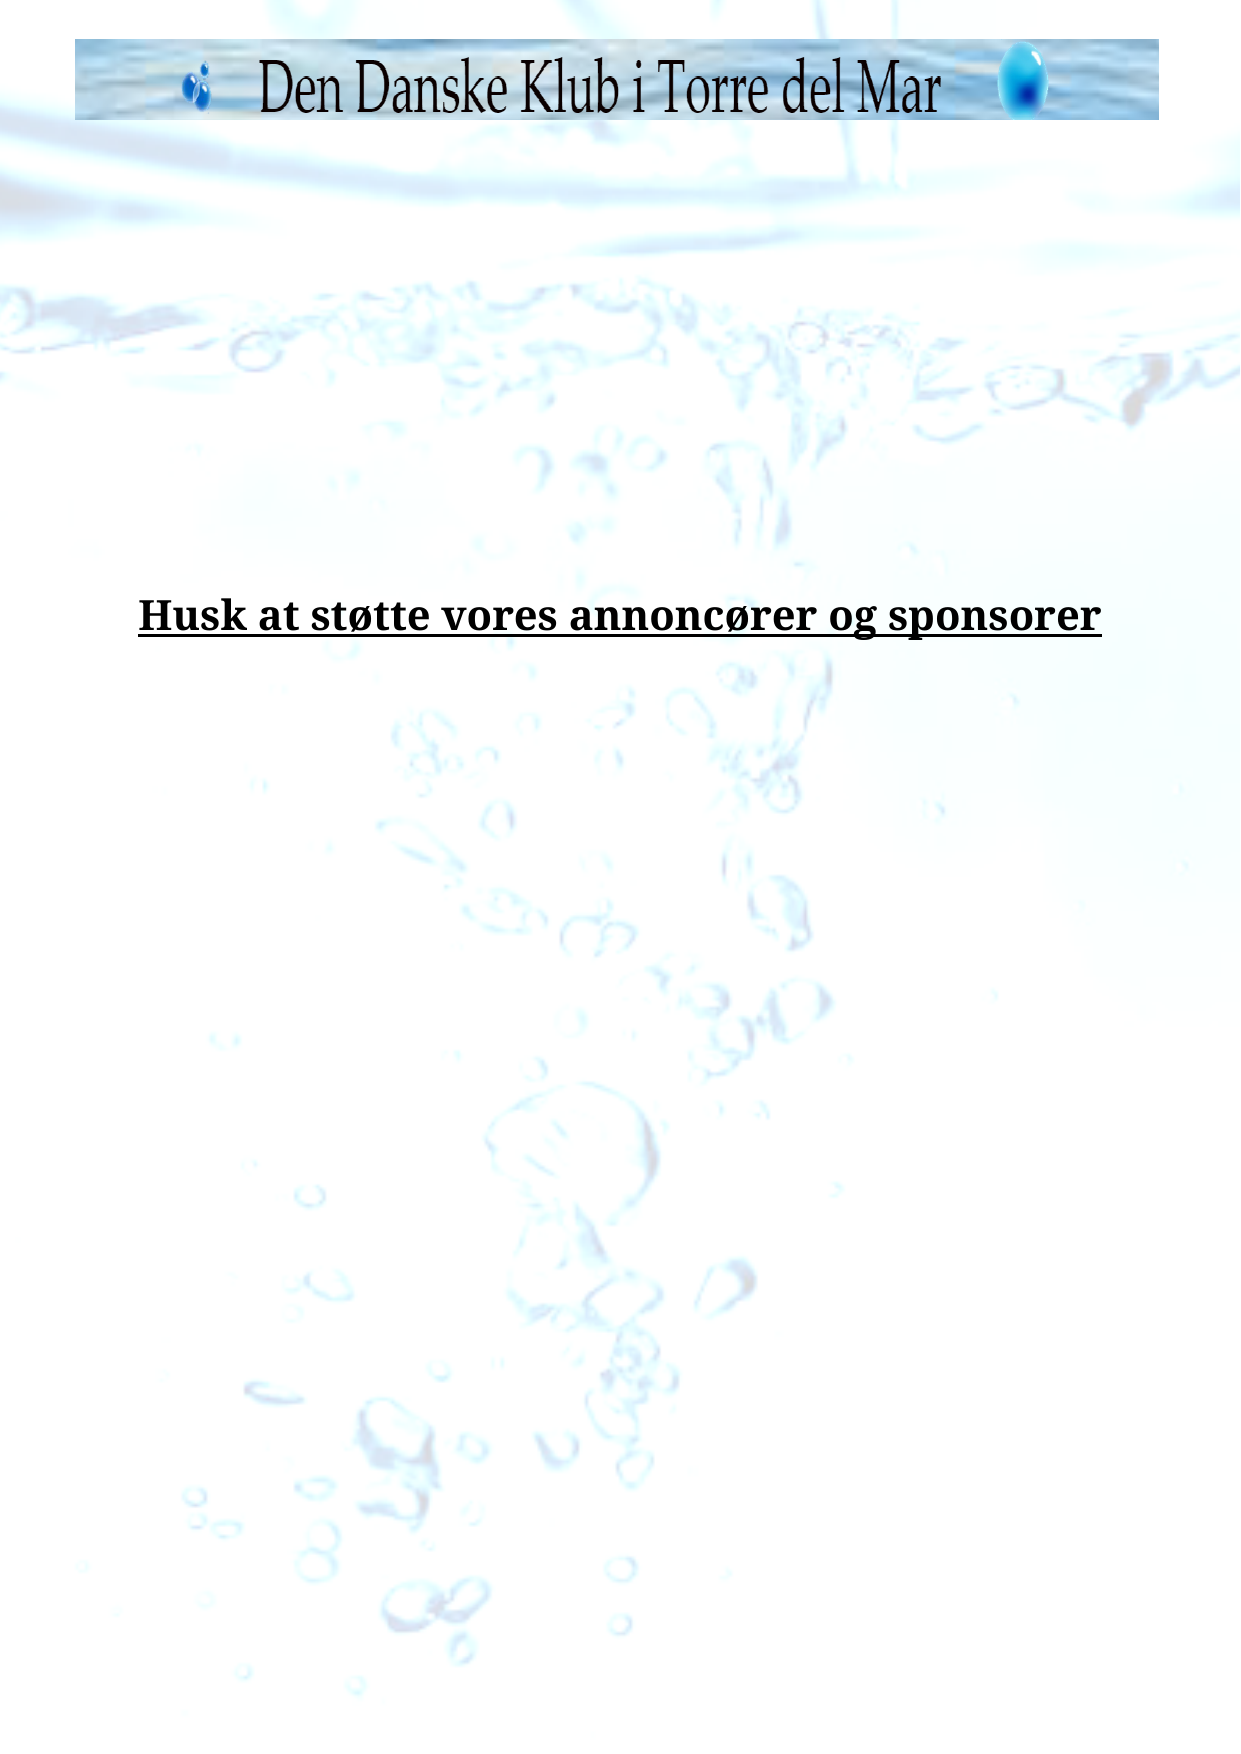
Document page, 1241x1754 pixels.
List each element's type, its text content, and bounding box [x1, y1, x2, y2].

picture [75, 39, 1159, 120]
text Husk at støtte vores annoncører og sponsorer [75, 586, 1165, 643]
